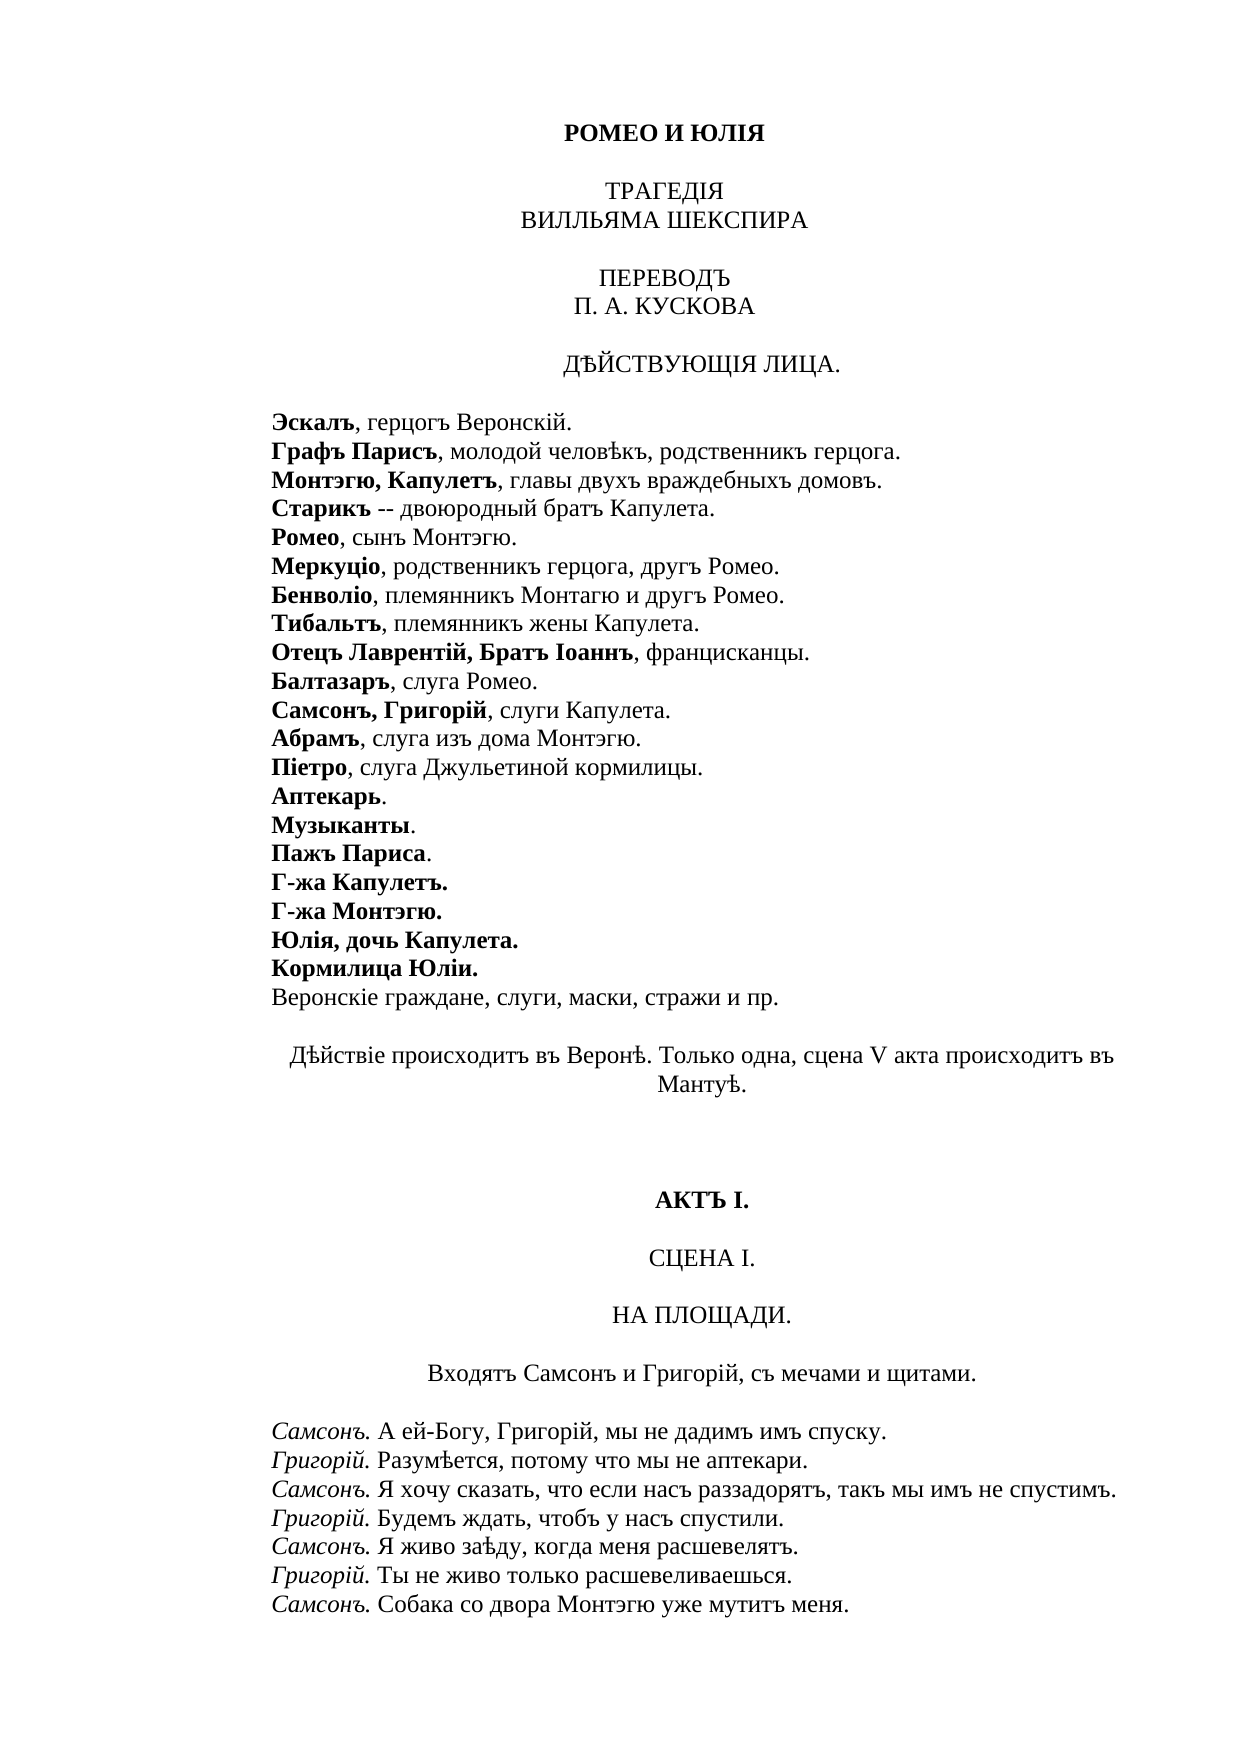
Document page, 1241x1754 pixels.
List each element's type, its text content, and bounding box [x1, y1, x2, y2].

text Графъ Парисъ, молодой человѣкъ, родственникъ герцога. [252, 436, 1152, 465]
text Меркуціо, родственникъ герцога, другъ Ромео. [252, 551, 1152, 580]
text Піетро, слуга Джульетиной кормилицы. [252, 752, 1152, 781]
text Григорій. Будемъ ждать, чтобъ у насъ спустили. [252, 1503, 1152, 1531]
text Дѣйствіе происходитъ въ Веронѣ. Только одна, сцена V акта происходитъ въ Мантуѣ. [252, 1040, 1152, 1098]
text Тибальтъ, племянникъ жены Капулета. [252, 608, 1152, 637]
text Юлія, дочь Капулета. [252, 925, 1152, 953]
text Отецъ Лаврентій, Братъ Іоаннъ, францисканцы. [252, 637, 1152, 666]
text Веронскіе граждане, слуги, маски, стражи и пр. [252, 982, 1152, 1011]
text Григорій. Разумѣется, потому что мы не аптекари. [252, 1445, 1152, 1474]
text ТРАГЕДІЯ ВИЛЛЬЯМА ШЕКСПИРА [177, 176, 1152, 233]
text Аптекарь. [252, 781, 1152, 810]
text ДѢЙСТВУЮЩІЯ ЛИЦА. [252, 349, 1152, 378]
text Кормилица Юліи. [252, 953, 1152, 982]
text РОМЕО И ЮЛІЯ [177, 118, 1152, 147]
text Ромео, сынъ Монтэгю. [252, 522, 1152, 551]
text Музыканты. [252, 810, 1152, 838]
text Монтэгю, Капулетъ, главы двухъ враждебныхъ домовъ. [252, 465, 1152, 493]
text Старикъ -- двоюродный братъ Капулета. [252, 493, 1152, 522]
text Абрамъ, слуга изъ дома Монтэгю. [252, 723, 1152, 752]
text Самсонъ. А ей-Богу, Григорій, мы не дадимъ имъ спуску. [252, 1416, 1152, 1445]
text Самсонъ. Я хочу сказать, что если насъ раззадорятъ, такъ мы имъ не спустимъ. [252, 1474, 1152, 1503]
text Г-жа Капулетъ. [252, 867, 1152, 896]
text Григорій. Ты не живо только расшевеливаешься. [252, 1560, 1152, 1589]
text Самсонъ. Собака со двора Монтэгю уже мутитъ меня. [252, 1589, 1152, 1618]
text ПЕРЕВОДЪ П. А. КУСКОВА [177, 263, 1152, 320]
text Г-жа Монтэгю. [252, 896, 1152, 925]
text Самсонъ, Григорій, слуги Капулета. [252, 695, 1152, 723]
text НА ПЛОЩАДИ. [252, 1301, 1152, 1329]
text Эскалъ, герцогъ Веронскій. [252, 407, 1152, 436]
text Пажъ Париса. [252, 838, 1152, 867]
text Балтазаръ, слуга Ромео. [252, 666, 1152, 695]
text Бенволіо, племянникъ Монтагю и другъ Ромео. [252, 580, 1152, 608]
text АКТЪ I. [252, 1185, 1152, 1213]
text Самсонъ. Я живо заѣду, когда меня расшевелятъ. [252, 1531, 1152, 1560]
text Входятъ Самcонъ и Григорій, съ мечами и щитами. [252, 1358, 1152, 1387]
text СЦЕНА I. [252, 1243, 1152, 1271]
